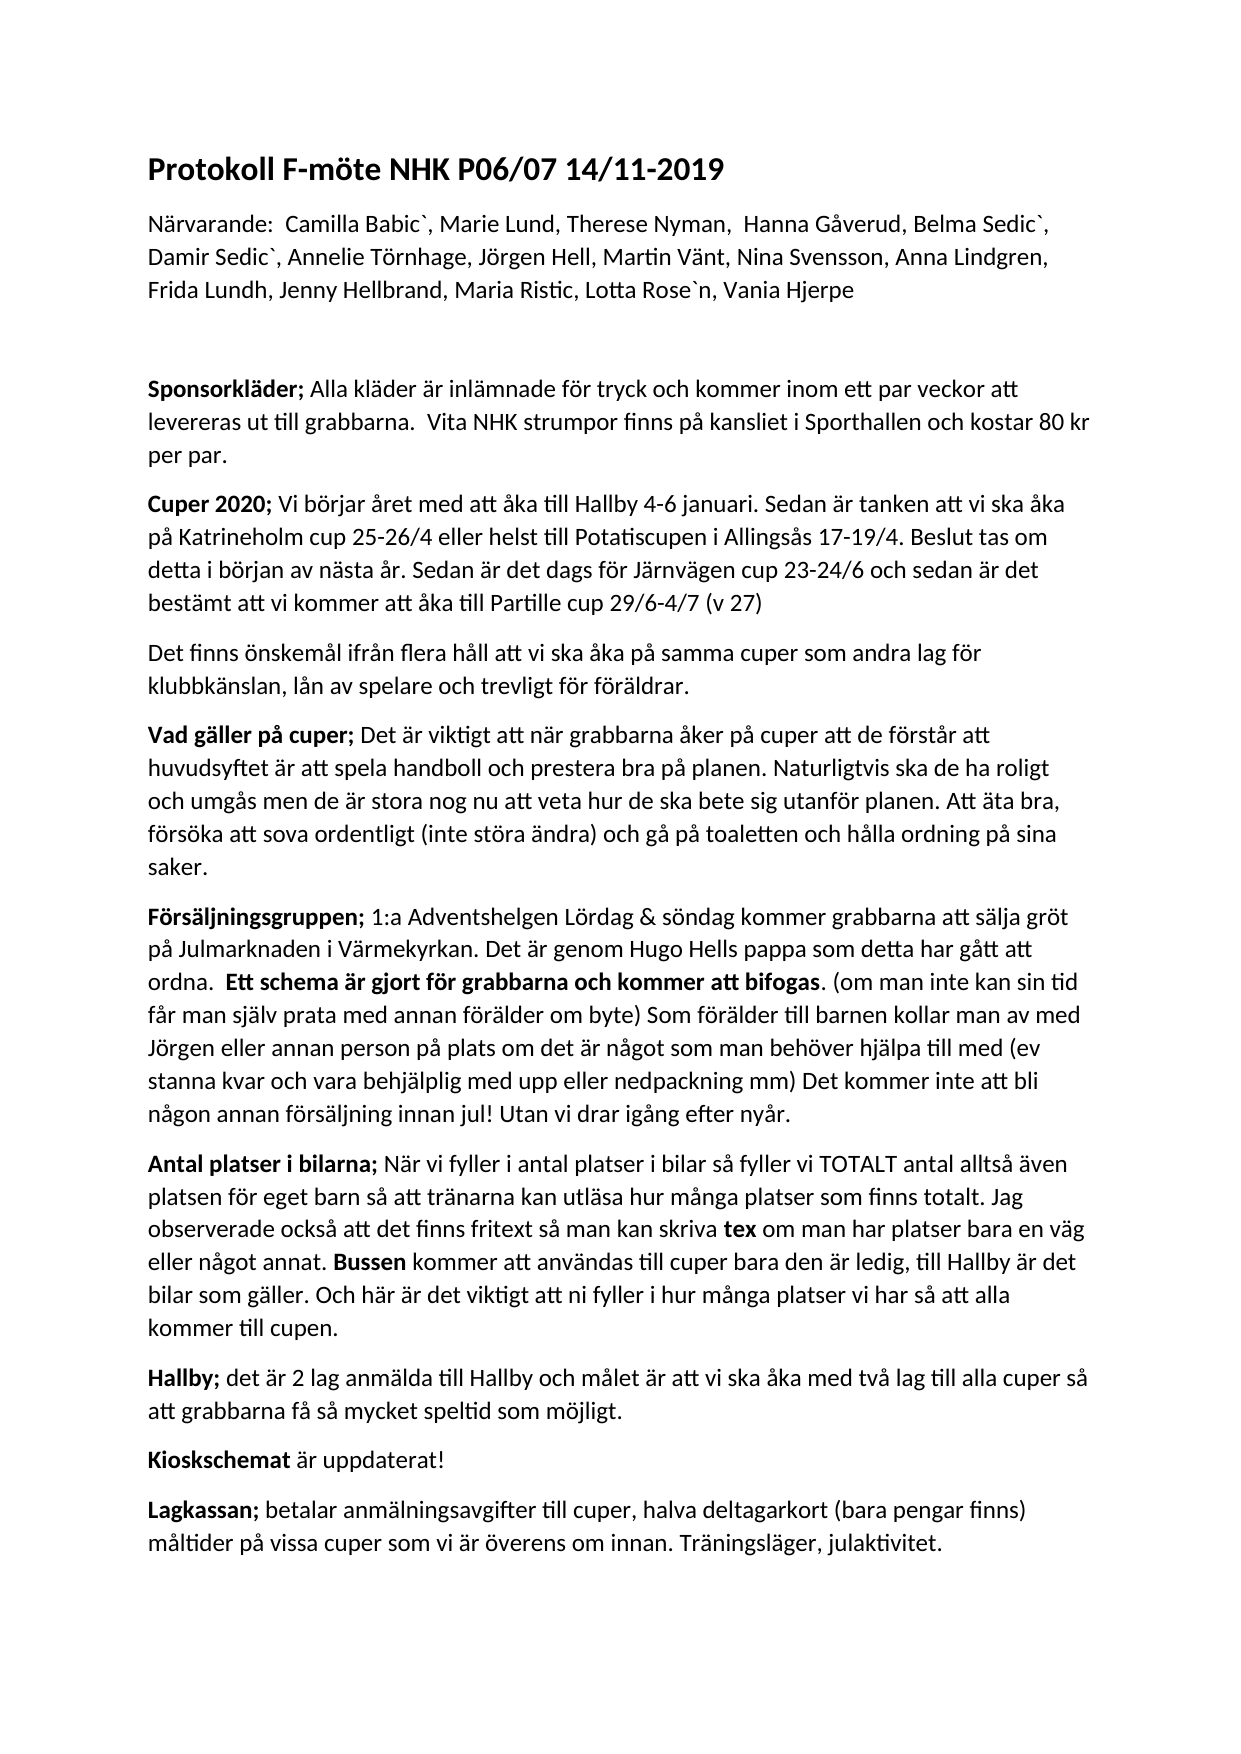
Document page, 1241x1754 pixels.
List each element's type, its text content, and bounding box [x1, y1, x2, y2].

text Antal platser i bilarna; När vi fyller i antal platser i bilar så fyller vi TOTALT antal alltså även platsen för eget barn så att tränarna kan utläsa hur många platser som finns totalt. Jag observerade också att det finns fritext så man kan skriva tex om man har platser bara en väg eller något annat. Bussen kommer att användas till cuper bara den är ledig, till Hallby är det bilar som gäller. Och här är det viktigt att ni fyller i hur många platser vi har så att alla kommer till cupen. [148, 1148, 1093, 1343]
text Vad gäller på cuper; Det är viktigt att när grabbarna åker på cuper att de förstår att huvudsyftet är att spela handboll och prestera bra på planen. Naturligtvis ska de ha roligt och umgås men de är stora nog nu att veta hur de ska bete sig utanför planen. Att äta bra, försöka att sova ordentligt (inte störa ändra) och gå på toaletten och hålla ordning på sina saker. [148, 719, 1093, 882]
text Hallby; det är 2 lag anmälda till Hallby och målet är att vi ska åka med två lag till alla cuper så att grabbarna få så mycket speltid som möjligt. [148, 1362, 1093, 1425]
text Det finns önskemål ifrån flera håll att vi ska åka på samma cuper som andra lag för klubbkänslan, lån av spelare och trevligt för föräldrar. [148, 637, 1093, 700]
text Sponsorkläder; Alla kläder är inlämnade för tryck och kommer inom ett par veckor att levereras ut till grabbarna. Vita NHK strumpor finns på kansliet i Sporthallen och kostar 80 kr per par. [148, 373, 1093, 469]
text Närvarande: Camilla Babic`, Marie Lund, Therese Nyman, Hanna Gåverud, Belma Sedic`, Damir Sedic`, Annelie Törnhage, Jörgen Hell, Martin Vänt, Nina Svensson, Anna Lindgren, Frida Lundh, Jenny Hellbrand, Maria Ristic, Lotta Rose`n, Vania Hjerpe [148, 208, 1093, 304]
text Kioskschemat är uppdaterat! [148, 1444, 1093, 1475]
text Protokoll F-möte NHK P06/07 14/11-2019 [148, 148, 1093, 188]
text Cuper 2020; Vi börjar året med att åka till Hallby 4-6 januari. Sedan är tanken att vi ska åka på Katrineholm cup 25-26/4 eller helst till Potatiscupen i Allingsås 17-19/4. Beslut tas om detta i början av nästa år. Sedan är det dags för Järnvägen cup 23-24/6 och sedan är det bestämt att vi kommer att åka till Partille cup 29/6-4/7 (v 27) [148, 489, 1093, 618]
text Försäljningsgruppen; 1:a Adventshelgen Lördag & söndag kommer grabbarna att sälja gröt på Julmarknaden i Värmekyrkan. Det är genom Hugo Hells pappa som detta har gått att ordna. Ett schema är gjort för grabbarna och kommer att bifogas. (om man inte kan sin tid får man själv prata med annan förälder om byte) Som förälder till barnen kollar man av med Jörgen eller annan person på plats om det är något som man behöver hjälpa till med (ev stanna kvar och vara behjälplig med upp eller nedpackning mm) Det kommer inte att bli någon annan försäljning innan jul! Utan vi drar igång efter nyår. [148, 901, 1093, 1129]
text Lagkassan; betalar anmälningsavgifter till cuper, halva deltagarkort (bara pengar finns) måltider på vissa cuper som vi är överens om innan. Träningsläger, julaktivitet. [148, 1494, 1093, 1557]
